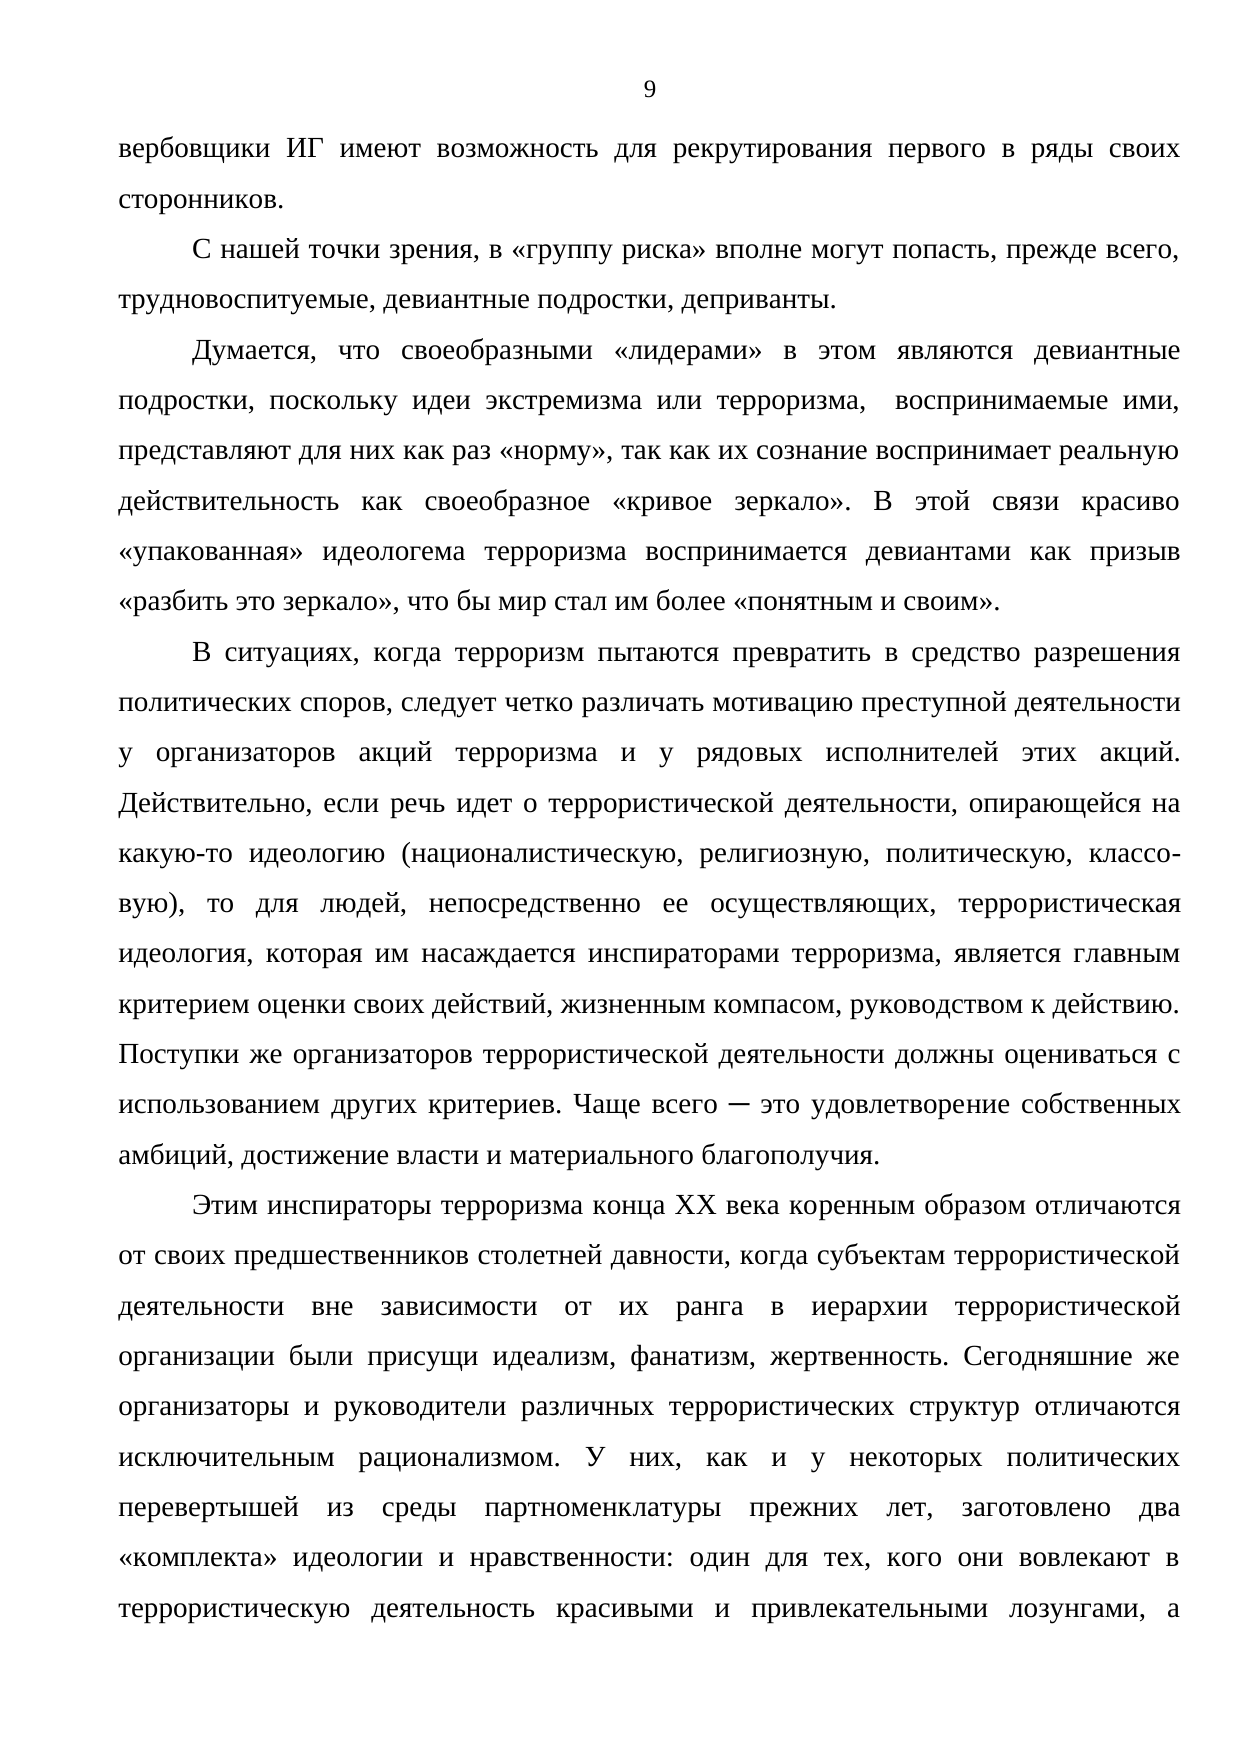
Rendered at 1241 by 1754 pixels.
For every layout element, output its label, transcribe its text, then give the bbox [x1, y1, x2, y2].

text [118, 1187, 1181, 1623]
text В ситуациях, когда терроризм пытаются превратить в средство разрешения политических споров, следует четко различать мотивацию преступной деятельности у организаторов акций терроризма и у рядовых исполнителей этих акций. Действительно, если речь идет о террористической деятельности, опирающейся на какую-то идеологию (националистическую, религиозную, политическую, классовую), то для людей, непосредственно ее осуществляющих, террористическая идеология, которая им насаждается инспираторами терроризма, является главным критерием оценки своих действий, жизненным компасом, руководством к действию. Поступки же организаторов террористической деятельности должны оцениваться с использованием других критериев. Чаще всего ─ это удовлетворение собственных амбиций, достижение власти и материального благополучия. [118, 634, 1181, 1170]
text Думается, что своеобразными «лидерами» в этом являются девиантные подростки, поскольку идеи экстремизма или терроризма, воспринимаемые ими, представляют для них как раз «норму», так как их сознание воспринимает реальную действительность как своеобразное «кривое зеркало». В этой связи красиво «упакованная» идеологема терроризма воспринимается девиантами как призыв «разбить это зеркало», что бы мир стал им более «понятным и своим». [118, 332, 1181, 617]
text С нашей точки зрения, в «группу риска» вполне могут попасть, прежде всего, трудновоспитуемые, девиантные подростки, деприванты. [118, 231, 1181, 315]
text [118, 131, 1181, 214]
